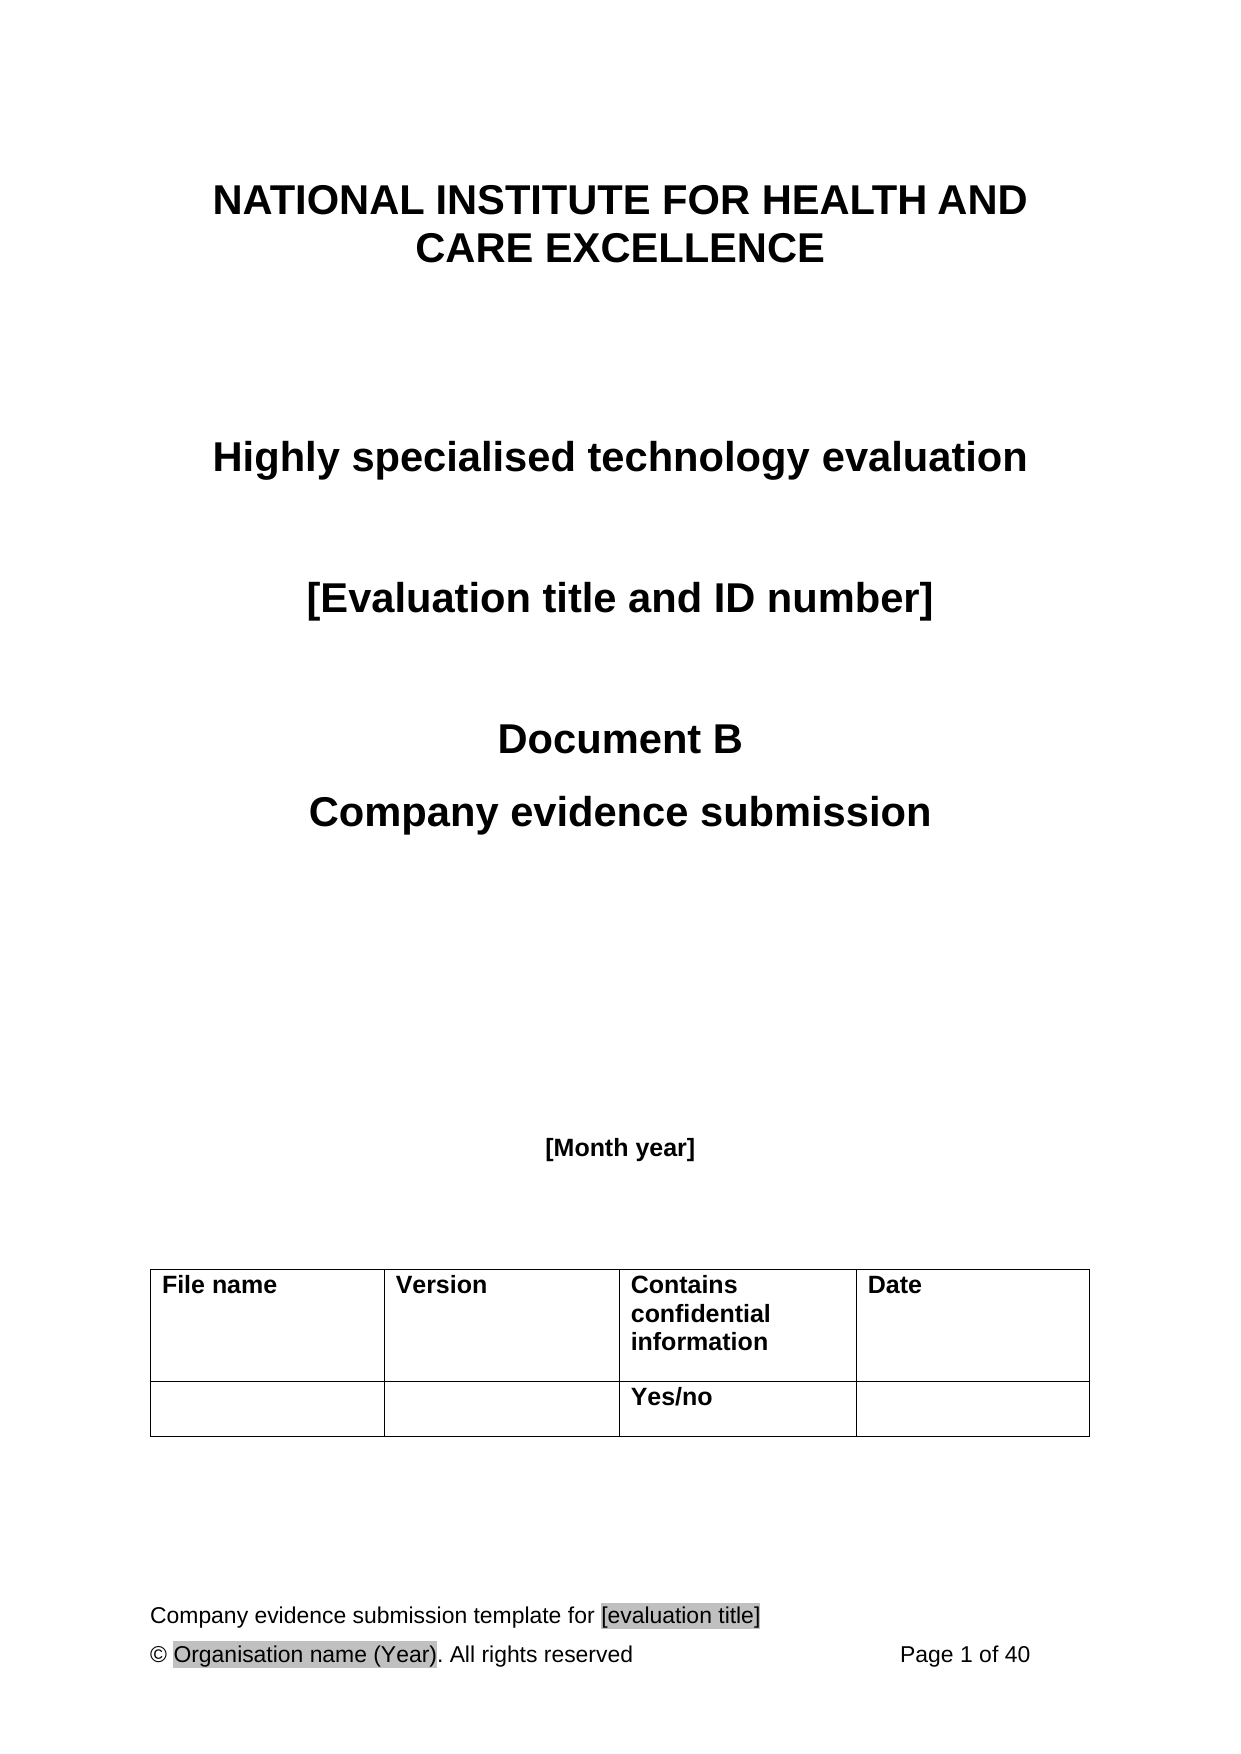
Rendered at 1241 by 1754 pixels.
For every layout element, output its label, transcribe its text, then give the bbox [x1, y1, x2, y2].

title Document B [150, 714, 1090, 762]
title NATIONAL INSTITUTE FOR HEALTH AND CARE EXCELLENCE [150, 175, 1090, 271]
table_cell [151, 1382, 384, 1436]
title Company evidence submission [150, 787, 1090, 835]
table_cell Yes/no [620, 1382, 856, 1436]
table_header Version [385, 1270, 619, 1381]
table_header Date [857, 1270, 1089, 1381]
title [Evaluation title and ID number] [150, 573, 1090, 621]
table_header File name [151, 1270, 384, 1381]
table_cell [385, 1382, 619, 1436]
text [Month year] [150, 1132, 1090, 1161]
title Highly specialised technology evaluation [150, 432, 1090, 480]
table_cell [857, 1382, 1089, 1436]
table_header Contains confidential information [620, 1270, 856, 1381]
